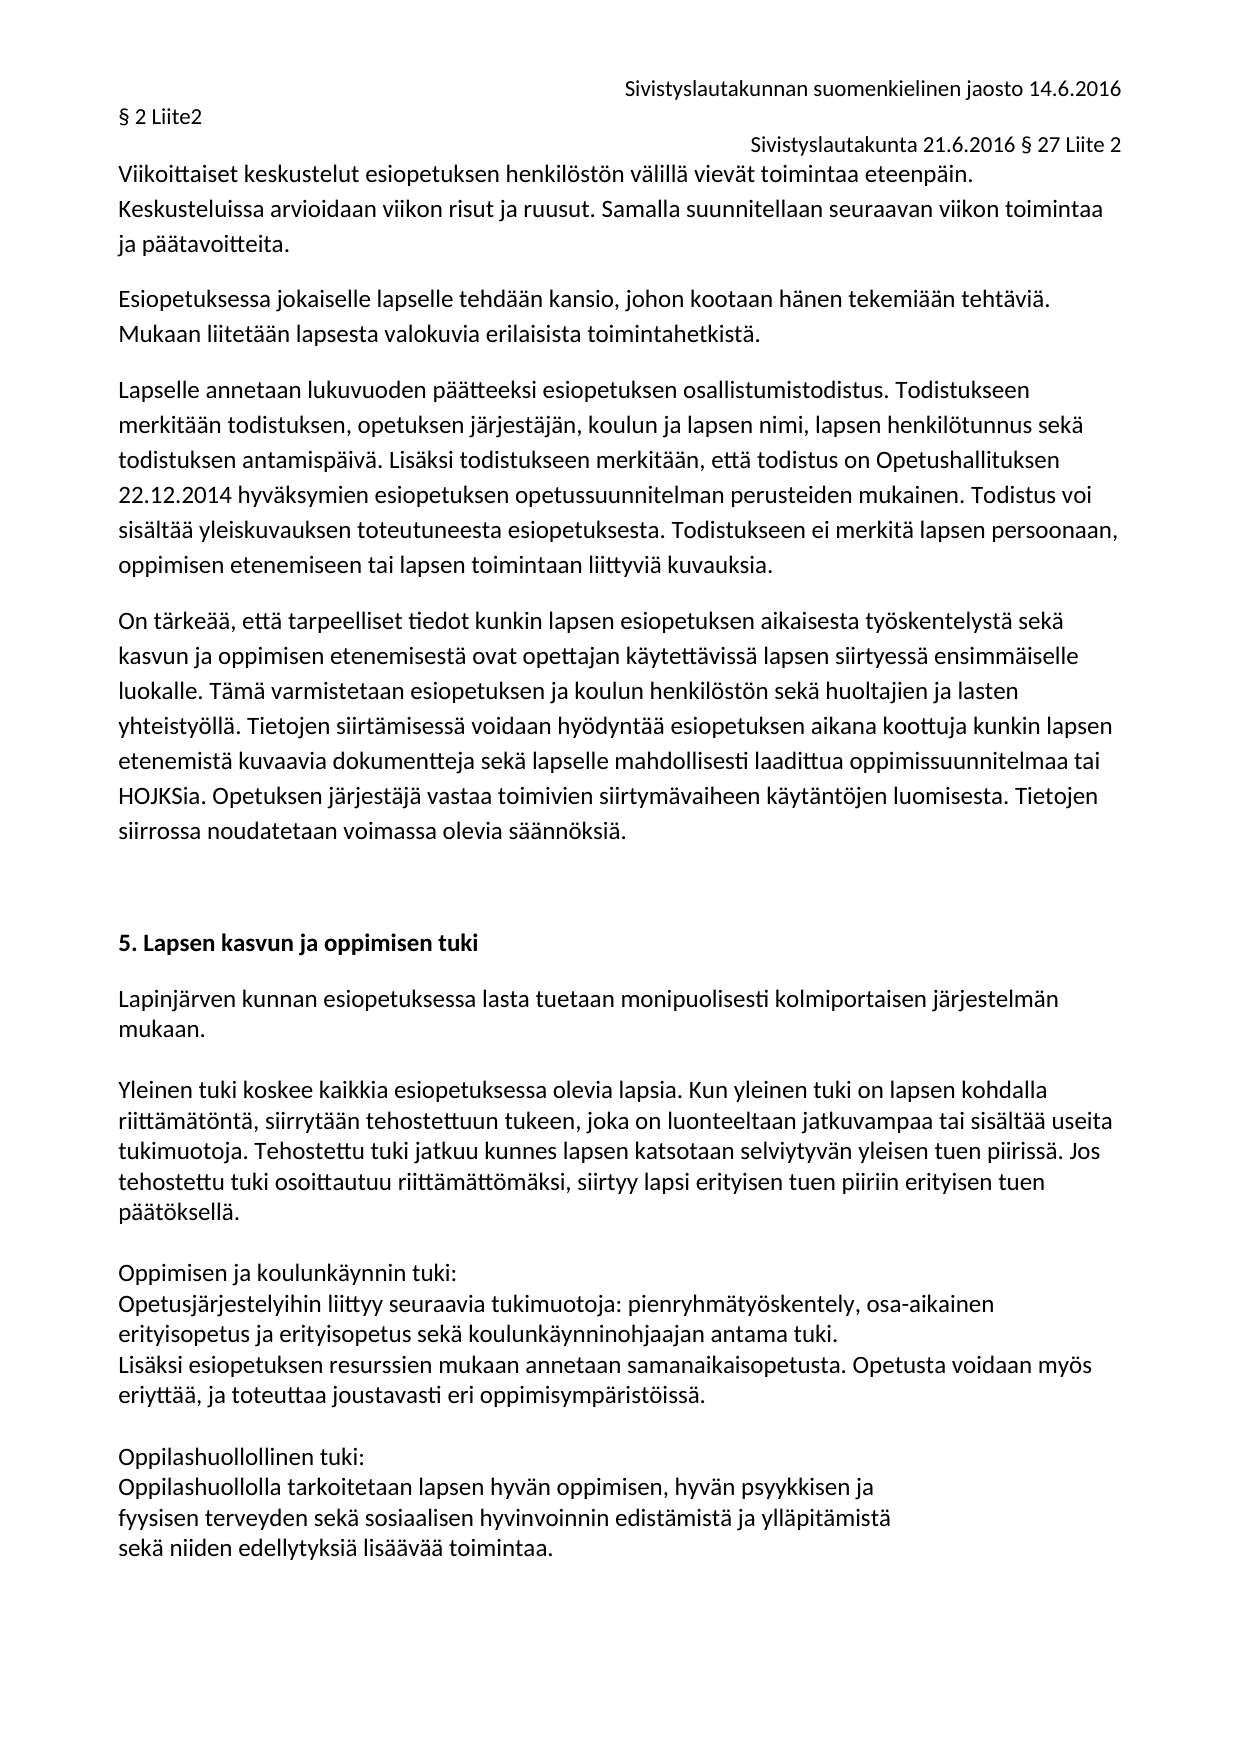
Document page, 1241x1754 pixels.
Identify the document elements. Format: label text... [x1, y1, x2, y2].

text Lisäksi esiopetuksen resurssien mukaan annetaan samanaikaisopetusta. Opetusta voidaan myös eriyttää, ja toteuttaa joustavasti eri oppimisympäristöissä. [118, 1349, 1122, 1410]
text On tärkeää, että tarpeelliset tiedot kunkin lapsen esiopetuksen aikaisesta työskentelystä sekä kasvun ja oppimisen etenemisestä ovat opettajan käytettävissä lapsen siirtyessä ensimmäiselle luokalle. Tämä varmistetaan esiopetuksen ja koulun henkilöstön sekä huoltajien ja lasten yhteistyöllä. Tietojen siirtämisessä voidaan hyödyntää esiopetuksen aikana koottuja kunkin lapsen etenemistä kuvaavia dokumentteja sekä lapselle mahdollisesti laadittua oppimissuunnitelmaa tai HOJKSia. Opetuksen järjestäjä vastaa toimivien siirtymävaiheen käytäntöjen luomisesta. Tietojen siirrossa noudatetaan voimassa olevia säännöksiä. [118, 605, 1122, 846]
text Lapselle annetaan lukuvuoden päätteeksi esiopetuksen osallistumistodistus. Todistukseen merkitään todistuksen, opetuksen järjestäjän, koulun ja lapsen nimi, lapsen henkilötunnus sekä todistuksen antamispäivä. Lisäksi todistukseen merkitään, että todistus on Opetushallituksen 22.12.2014 hyväksymien esiopetuksen opetussuunnitelman perusteiden mukainen. Todistus voi sisältää yleiskuvauksen toteutuneesta esiopetuksesta. Todistukseen ei merkitä lapsen persoonaan, oppimisen etenemiseen tai lapsen toimintaan liittyviä kuvauksia. [118, 374, 1122, 580]
text fyysisen terveyden sekä sosiaalisen hyvinvoinnin edistämistä ja ylläpitämistä [118, 1502, 1122, 1532]
text Opetusjärjestelyihin liittyy seuraavia tukimuotoja: pienryhmätyöskentely, osa-aikainen erityisopetus ja erityisopetus sekä koulunkäynninohjaajan antama tuki. [118, 1288, 1122, 1349]
text Yleinen tuki koskee kaikkia esiopetuksessa olevia lapsia. Kun yleinen tuki on lapsen kohdalla riittämätöntä, siirrytään tehostettuun tukeen, joka on luonteeltaan jatkuvampaa tai sisältää useita tukimuotoja. Tehostettu tuki jatkuu kunnes lapsen katsotaan selviytyvän yleisen tuen piirissä. Jos tehostettu tuki osoittautuu riittämättömäksi, siirtyy lapsi erityisen tuen piiriin erityisen tuen päätöksellä. [118, 1074, 1122, 1227]
text Lapinjärven kunnan esiopetuksessa lasta tuetaan monipuolisesti kolmiportaisen järjestelmän mukaan. [118, 983, 1122, 1044]
text Oppilashuollolla tarkoitetaan lapsen hyvän oppimisen, hyvän psyykkisen ja [118, 1471, 1122, 1502]
text Viikoittaiset keskustelut esiopetuksen henkilöstön välillä vievät toimintaa eteenpäin. Keskusteluissa arvioidaan viikon risut ja ruusut. Samalla suunnitellaan seuraavan viikon toimintaa ja päätavoitteita. [118, 158, 1122, 258]
text 5. Lapsen kasvun ja oppimisen tuki [118, 927, 1122, 957]
text sekä niiden edellytyksiä lisäävää toimintaa. [118, 1532, 1122, 1563]
text Oppimisen ja koulunkäynnin tuki: [118, 1257, 1122, 1288]
text Esiopetuksessa jokaiselle lapselle tehdään kansio, johon kootaan hänen tekemiään tehtäviä. Mukaan liitetään lapsesta valokuvia erilaisista toimintahetkistä. [118, 284, 1122, 349]
text Oppilashuollollinen tuki: [118, 1441, 1122, 1471]
